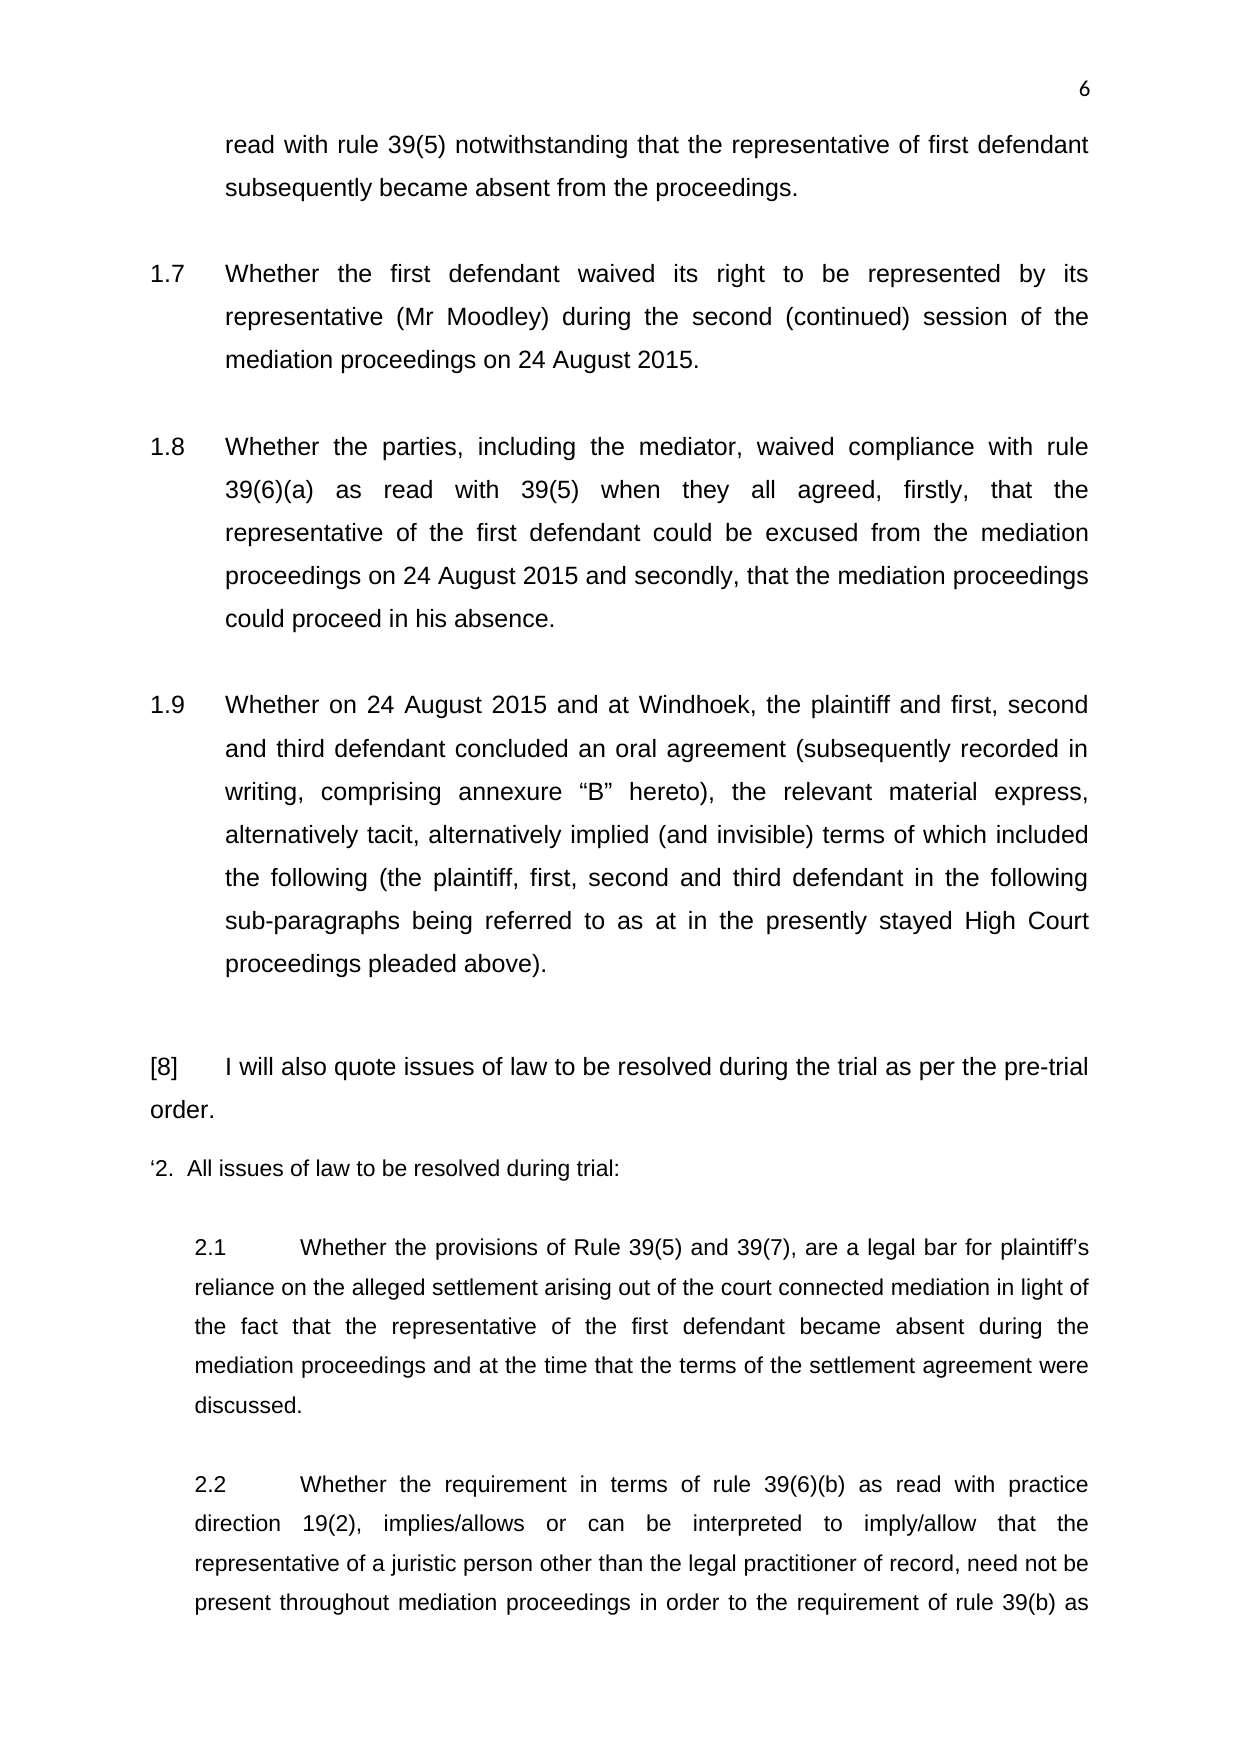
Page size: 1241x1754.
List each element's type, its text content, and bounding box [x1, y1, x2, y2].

text [8] I will also quote issues of law to be resolved during the trial as per the pre-trial order. [150, 1052, 1090, 1124]
text 2.1 Whether the provisions of Rule 39(5) and 39(7), are a legal bar for plaintiff’s reliance on the alleged settlement arising out of the court connected mediation in light of the fact that the representative of the first defendant became absent during the mediation proceedings and at the time that the terms of the settlement agreement were discussed. [194, 1234, 1090, 1418]
list Whether on 24 August 2015 and at Windhoek, the plaintiff and first, second and third defendant concluded an oral agreement (subsequently recorded in writing, comprising annexure “B” hereto), the relevant material express, alternatively tacit, alternatively implied (and invisible) terms of which included the following (the plaintiff, first, second and third defendant in the following sub-paragraphs being referred to as at in the presently stayed High Court proceedings pleaded above). [150, 690, 1090, 978]
list Whether the parties, including the mediator, waived compliance with rule 39(6)(a) as read with 39(5) when they all agreed, firstly, that the representative of the first defendant could be excused from the mediation proceedings on 24 August 2015 and secondly, that the mediation proceedings could proceed in his absence. [150, 432, 1090, 633]
list Whether the first defendant waived its right to be represented by its representative (Mr Moodley) during the second (continued) session of the mediation proceedings on 24 August 2015. [150, 259, 1090, 374]
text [194, 1471, 1090, 1616]
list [150, 130, 1090, 202]
text ‘2. All issues of law to be resolved during trial: [150, 1155, 1090, 1181]
